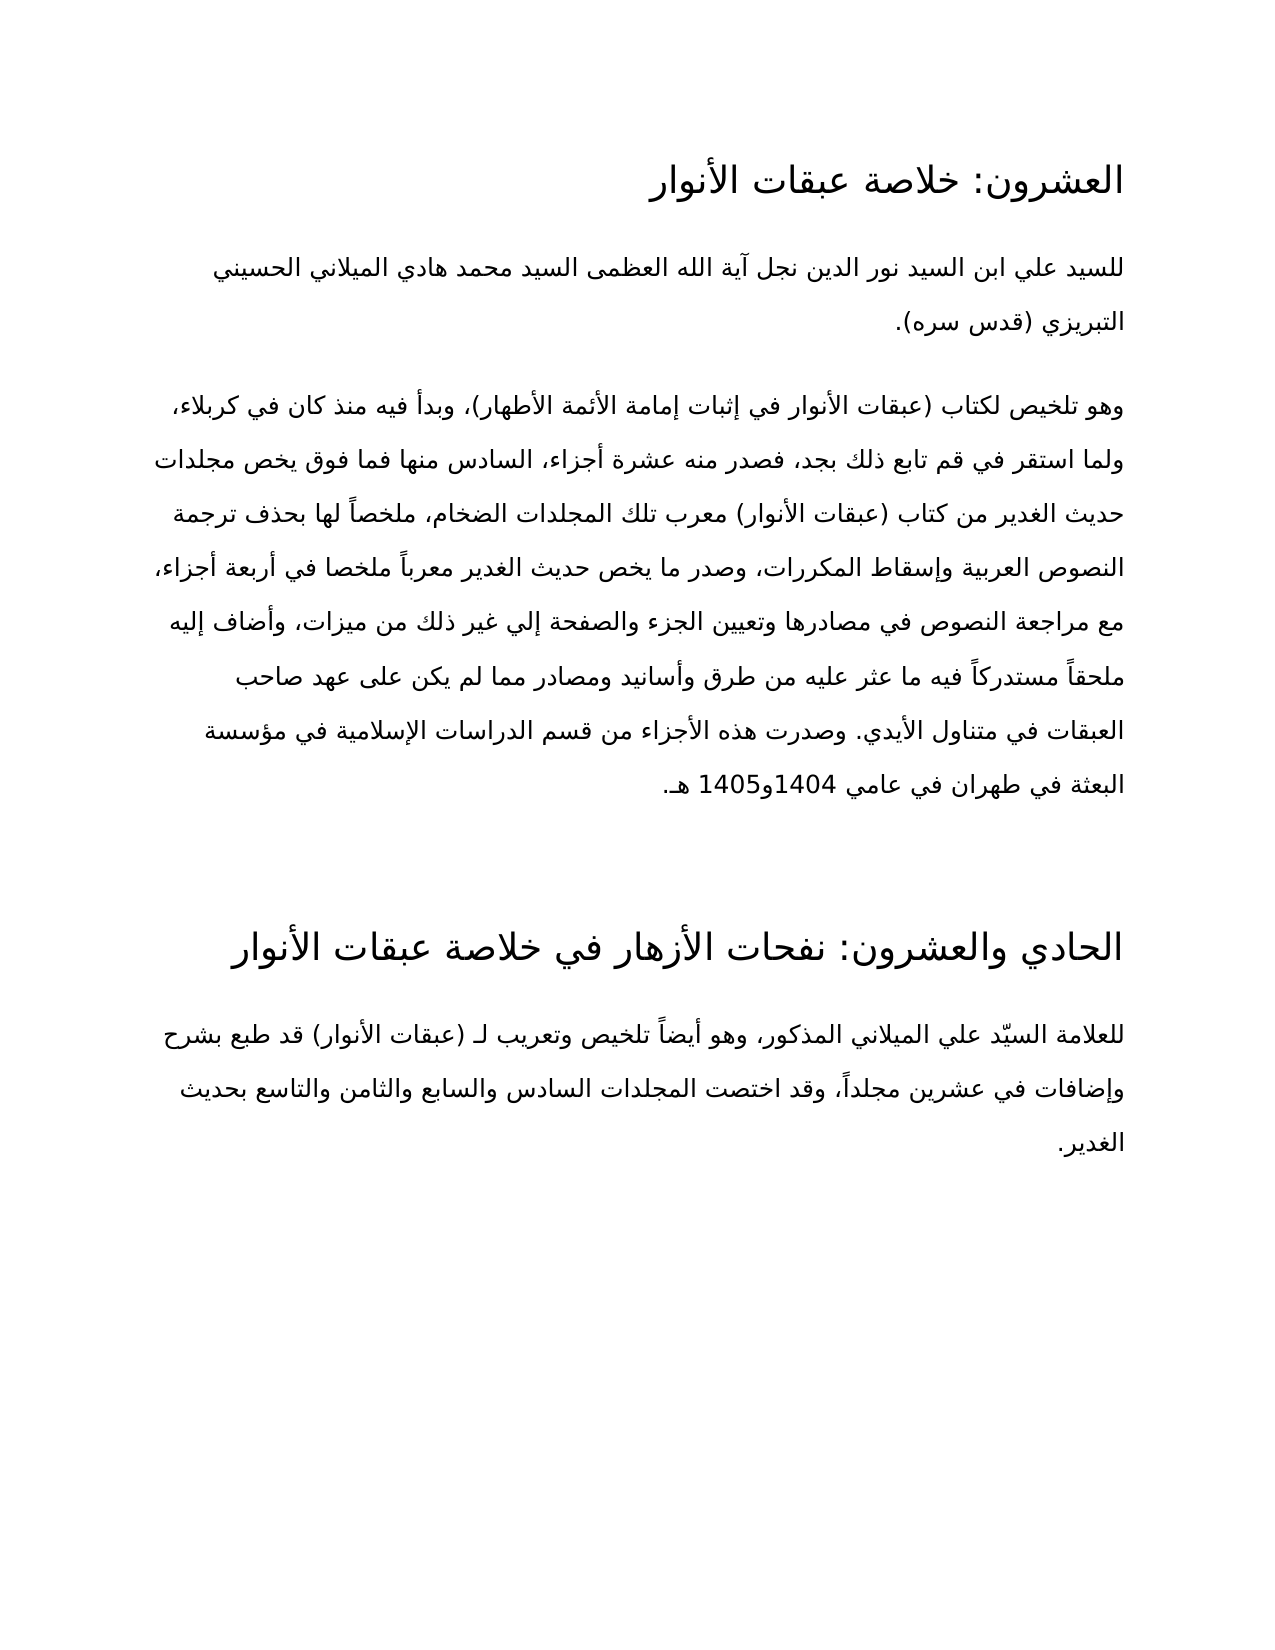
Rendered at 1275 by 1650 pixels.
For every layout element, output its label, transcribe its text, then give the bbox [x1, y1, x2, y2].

text للعلامة السيّد علي الميلاني المذكور، وهو أيضاً تلخيص وتعريب لـ (عبقات الأنوار) قد طبع بشرح وإضافات في عشرين مجلداً، وقد اختصت المجلدات السادس والسابع والثامن والتاسع بحديث الغدير. [150, 1000, 1125, 1162]
text الحادي والعشرون: نفحات الأزهار في خلاصة عبقات الأنوار [150, 917, 1125, 971]
text العشرون: خلاصة عبقات الأنوار [150, 150, 1125, 204]
text وهو تلخيص لكتاب (عبقات الأنوار في إثبات إمامة الأئمة الأطهار)، وبدأ فيه منذ كان في كربلاء، ولما استقر في قم تابع ذلك بجد، فصدر منه عشرة أجزاء، السادس منها فما فوق يخص مجلدات حديث الغدير من كتاب (عبقات الأنوار) معرب تلك المجلدات الضخام، ملخصاً لها بحذف ترجمة النصوص العربية وإسقاط المكررات، وصدر ما يخص حديث الغدير معرباً ملخصا في أربعة أجزاء، مع مراجعة النصوص في مصادرها وتعيين الجزء والصفحة إلي غير ذلك من ميزات، وأضاف إليه ملحقاً مستدركاً فيه ما عثر عليه من طرق وأسانيد ومصادر مما لم يكن على عهد صاحب العبقات في متناول الأيدي. وصدرت هذه الأجزاء من قسم الدراسات الإسلامية في مؤسسة البعثة في طهران في عامي 1404و1405 هـ. [150, 371, 1125, 804]
text للسيد علي ابن السيد نور الدين نجل آية الله العظمى السيد محمد هادي الميلاني الحسيني التبريزي (قدس سره). [150, 233, 1125, 342]
